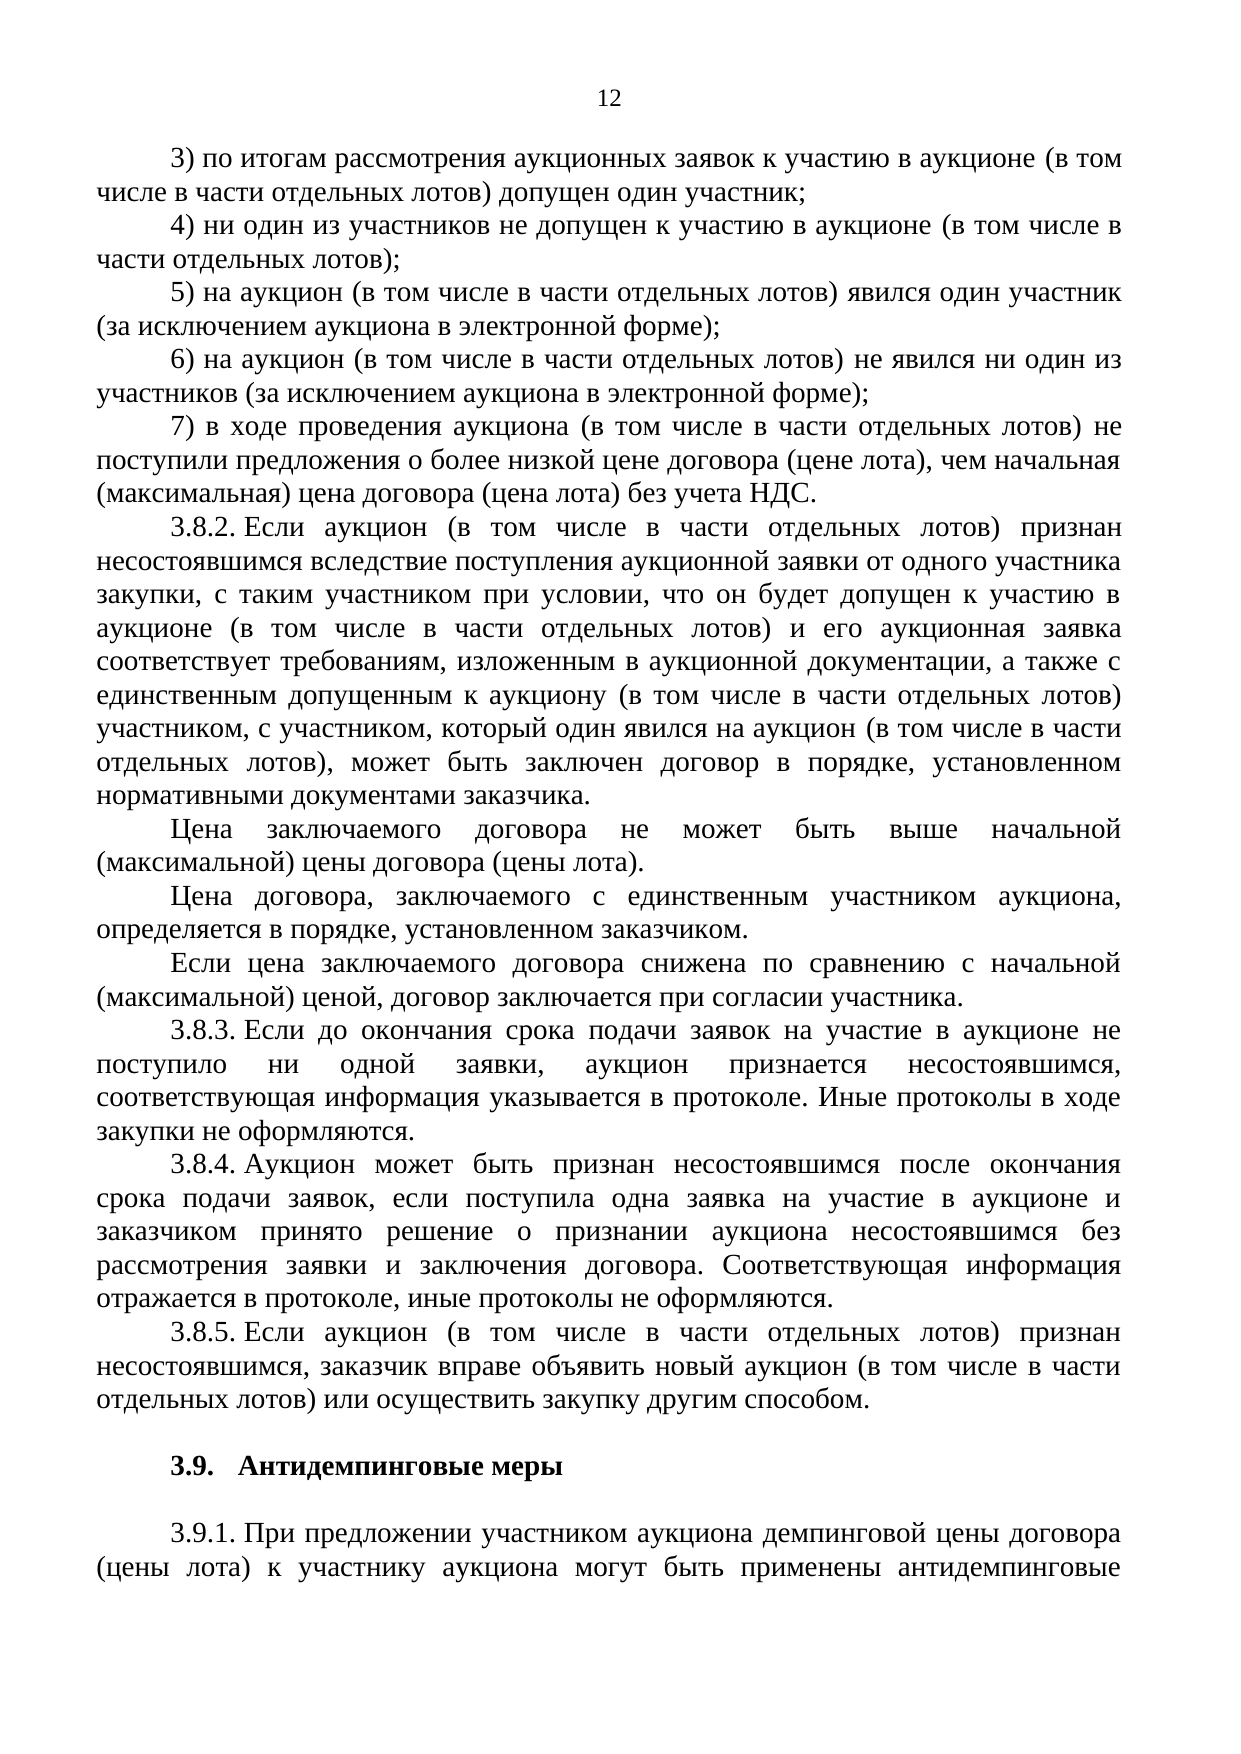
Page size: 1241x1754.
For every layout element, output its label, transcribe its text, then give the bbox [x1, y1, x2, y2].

text 7) в ходе проведения аукциона (в том числе в части отдельных лотов) не поступили предложения о более низкой цене договора (цене лота), чем начальная (максимальная) цена договора (цена лота) без учета НДС. [96, 408, 1122, 509]
text 4) ни один из участников не допущен к участию в аукционе (в том числе в части отдельных лотов); [96, 207, 1122, 274]
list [96, 1515, 1122, 1582]
subtitle Антидемпинговые меры [170, 1448, 1122, 1482]
text 3) по итогам рассмотрения аукционных заявок к участию в аукционе (в том числе в части отдельных лотов) допущен один участник; [96, 140, 1122, 207]
list Если до окончания срока подачи заявок на участие в аукционе не поступило ни одной заявки, аукцион признается несостоявшимся, соответствующая информация указывается в протоколе. Иные протоколы в ходе закупки не оформляются. [96, 1012, 1122, 1146]
list Если аукцион (в том числе в части отдельных лотов) признан несостоявшимся вследствие поступления аукционной заявки от одного участника закупки, с таким участником при условии, что он будет допущен к участию в аукционе (в том числе в части отдельных лотов) и его аукционная заявка соответствует требованиям, изложенным в аукционной документации, а также с единственным допущенным к аукциону (в том числе в части отдельных лотов) участником, с участником, который один явился на аукцион (в том числе в части отдельных лотов), может быть заключен договор в порядке, установленном нормативными документами заказчика. [96, 509, 1122, 811]
text 5) на аукцион (в том числе в части отдельных лотов) явился один участник (за исключением аукциона в электронной форме); [96, 274, 1122, 341]
list Аукцион может быть признан несостоявшимся после окончания срока подачи заявок, если поступила одна заявка на участие в аукционе и заказчиком принято решение о признании аукциона несостоявшимся без рассмотрения заявки и заключения договора. Соответствующая информация отражается в протоколе, иные протоколы не оформляются. [96, 1146, 1122, 1314]
text Если цена заключаемого договора снижена по сравнению с начальной (максимальной) ценой, договор заключается при согласии участника. [96, 945, 1122, 1012]
text Цена договора, заключаемого с единственным участником аукциона, определяется в порядке, установленном заказчиком. [96, 878, 1122, 945]
list Если аукцион (в том числе в части отдельных лотов) признан несостоявшимся, заказчик вправе объявить новый аукцион (в том числе в части отдельных лотов) или осуществить закупку другим способом. [96, 1314, 1122, 1415]
text Цена заключаемого договора не может быть выше начальной (максимальной) цены договора (цены лота). [96, 811, 1122, 878]
text 6) на аукцион (в том числе в части отдельных лотов) не явился ни один из участников (за исключением аукциона в электронной форме); [96, 341, 1122, 408]
